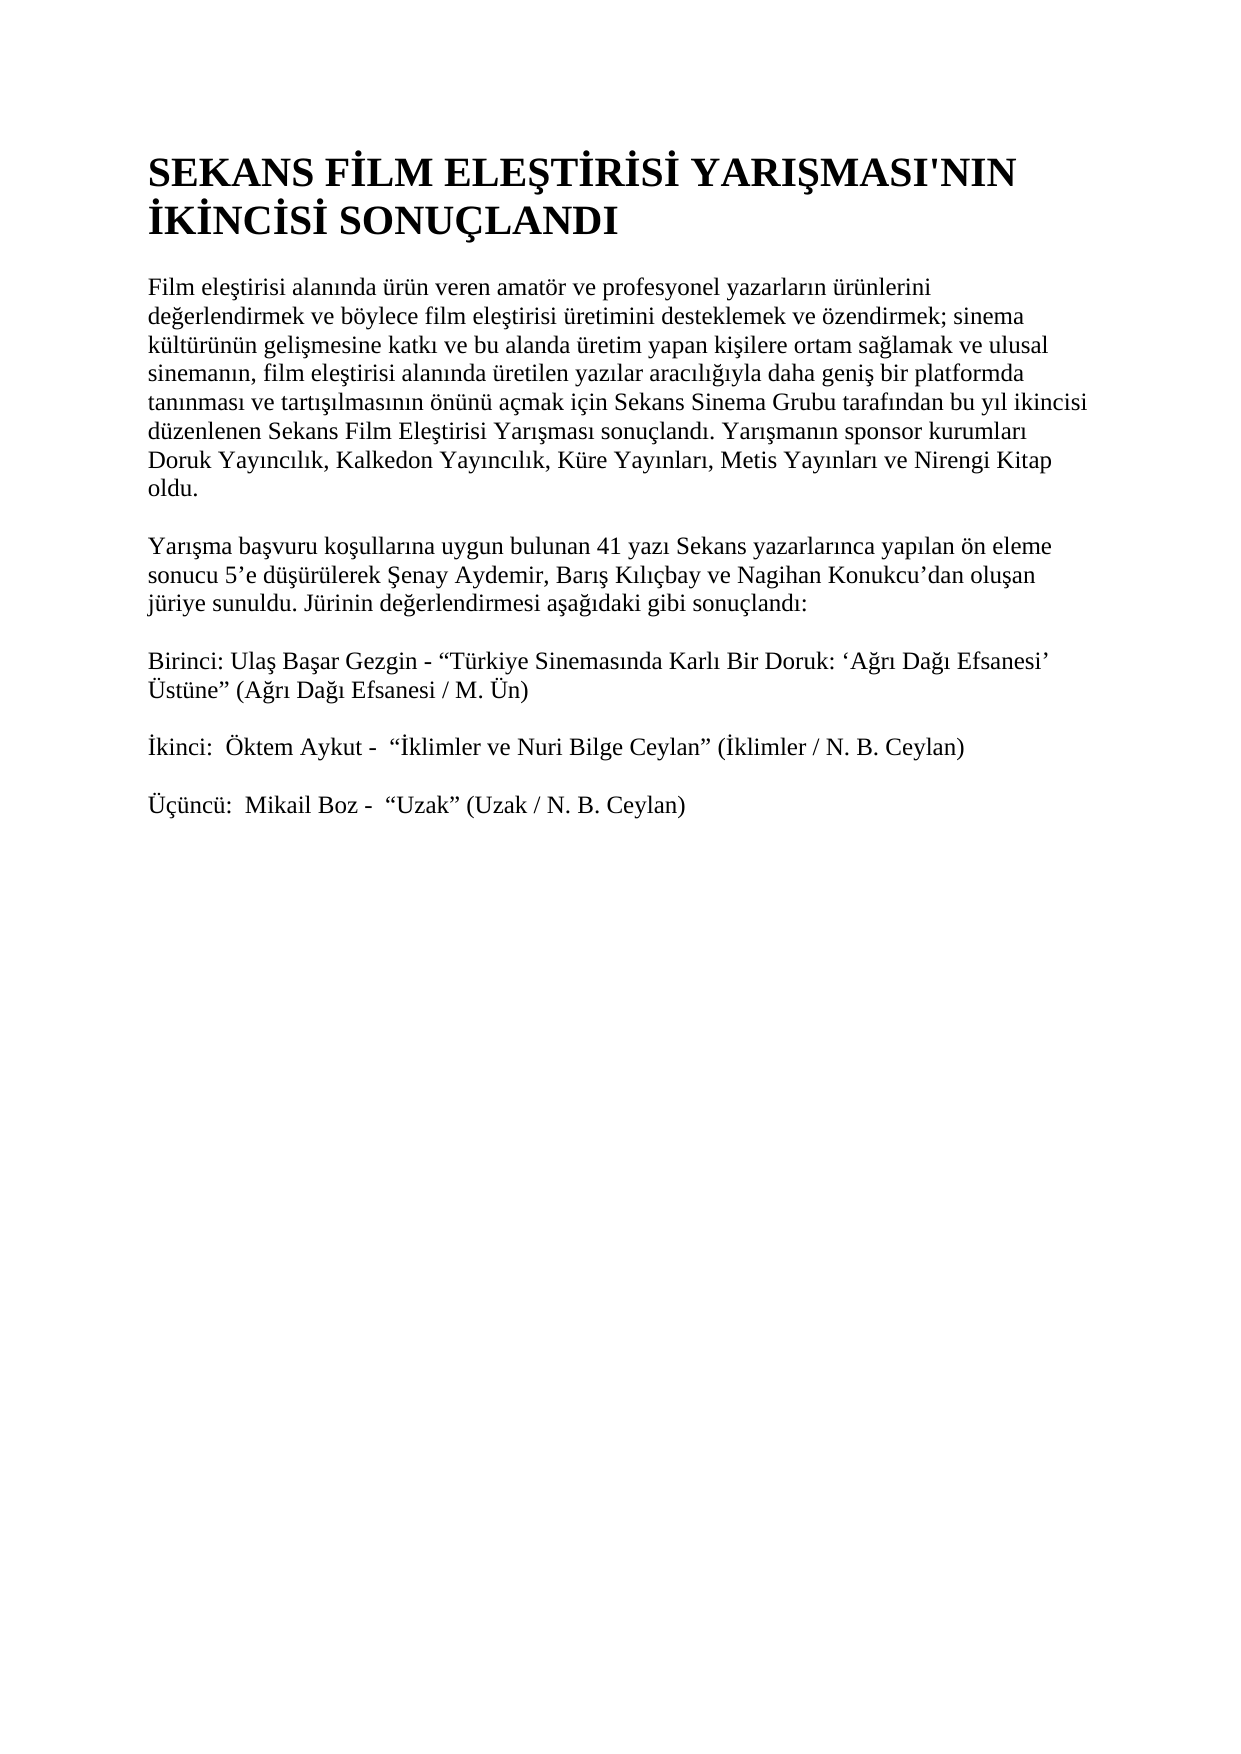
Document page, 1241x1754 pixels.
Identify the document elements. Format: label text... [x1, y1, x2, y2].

text Birinci: Ulaş Başar Gezgin - “Türkiye Sinemasında Karlı Bir Doruk: ‘Ağrı Dağı Efsanesi’ Üstüne” (Ağrı Dağı Efsanesi / M. Ün) [148, 646, 1093, 703]
text İkinci: Öktem Aykut - “İklimler ve Nuri Bilge Ceylan” (İklimler / N. B. Ceylan) [148, 732, 1093, 761]
text SEKANS FİLM ELEŞTİRİSİ YARIŞMASI'NIN İKİNCİSİ SONUÇLANDI [148, 148, 1093, 243]
text Üçüncü: Mikail Boz - “Uzak” (Uzak / N. B. Ceylan) [148, 790, 1093, 818]
text Yarışma başvuru koşullarına uygun bulunan 41 yazı Sekans yazarlarınca yapılan ön eleme sonucu 5’e düşürülerek Şenay Aydemir, Barış Kılıçbay ve Nagihan Konukcu’dan oluşan jüriye sunuldu. Jürinin değerlendirmesi aşağıdaki gibi sonuçlandı: [148, 531, 1093, 617]
text Film eleştirisi alanında ürün veren amatör ve profesyonel yazarların ürünlerini değerlendirmek ve böylece film eleştirisi üretimini desteklemek ve özendirmek; sinema kültürünün gelişmesine katkı ve bu alanda üretim yapan kişilere ortam sağlamak ve ulusal sinemanın, film eleştirisi alanında üretilen yazılar aracılığıyla daha geniş bir platformda tanınması ve tartışılmasının önünü açmak için Sekans Sinema Grubu tarafından bu yıl ikincisi düzenlenen Sekans Film Eleştirisi Yarışması sonuçlandı. Yarışmanın sponsor kurumları Doruk Yayıncılık, Kalkedon Yayıncılık, Küre Yayınları, Metis Yayınları ve Nirengi Kitap oldu. [148, 272, 1093, 502]
